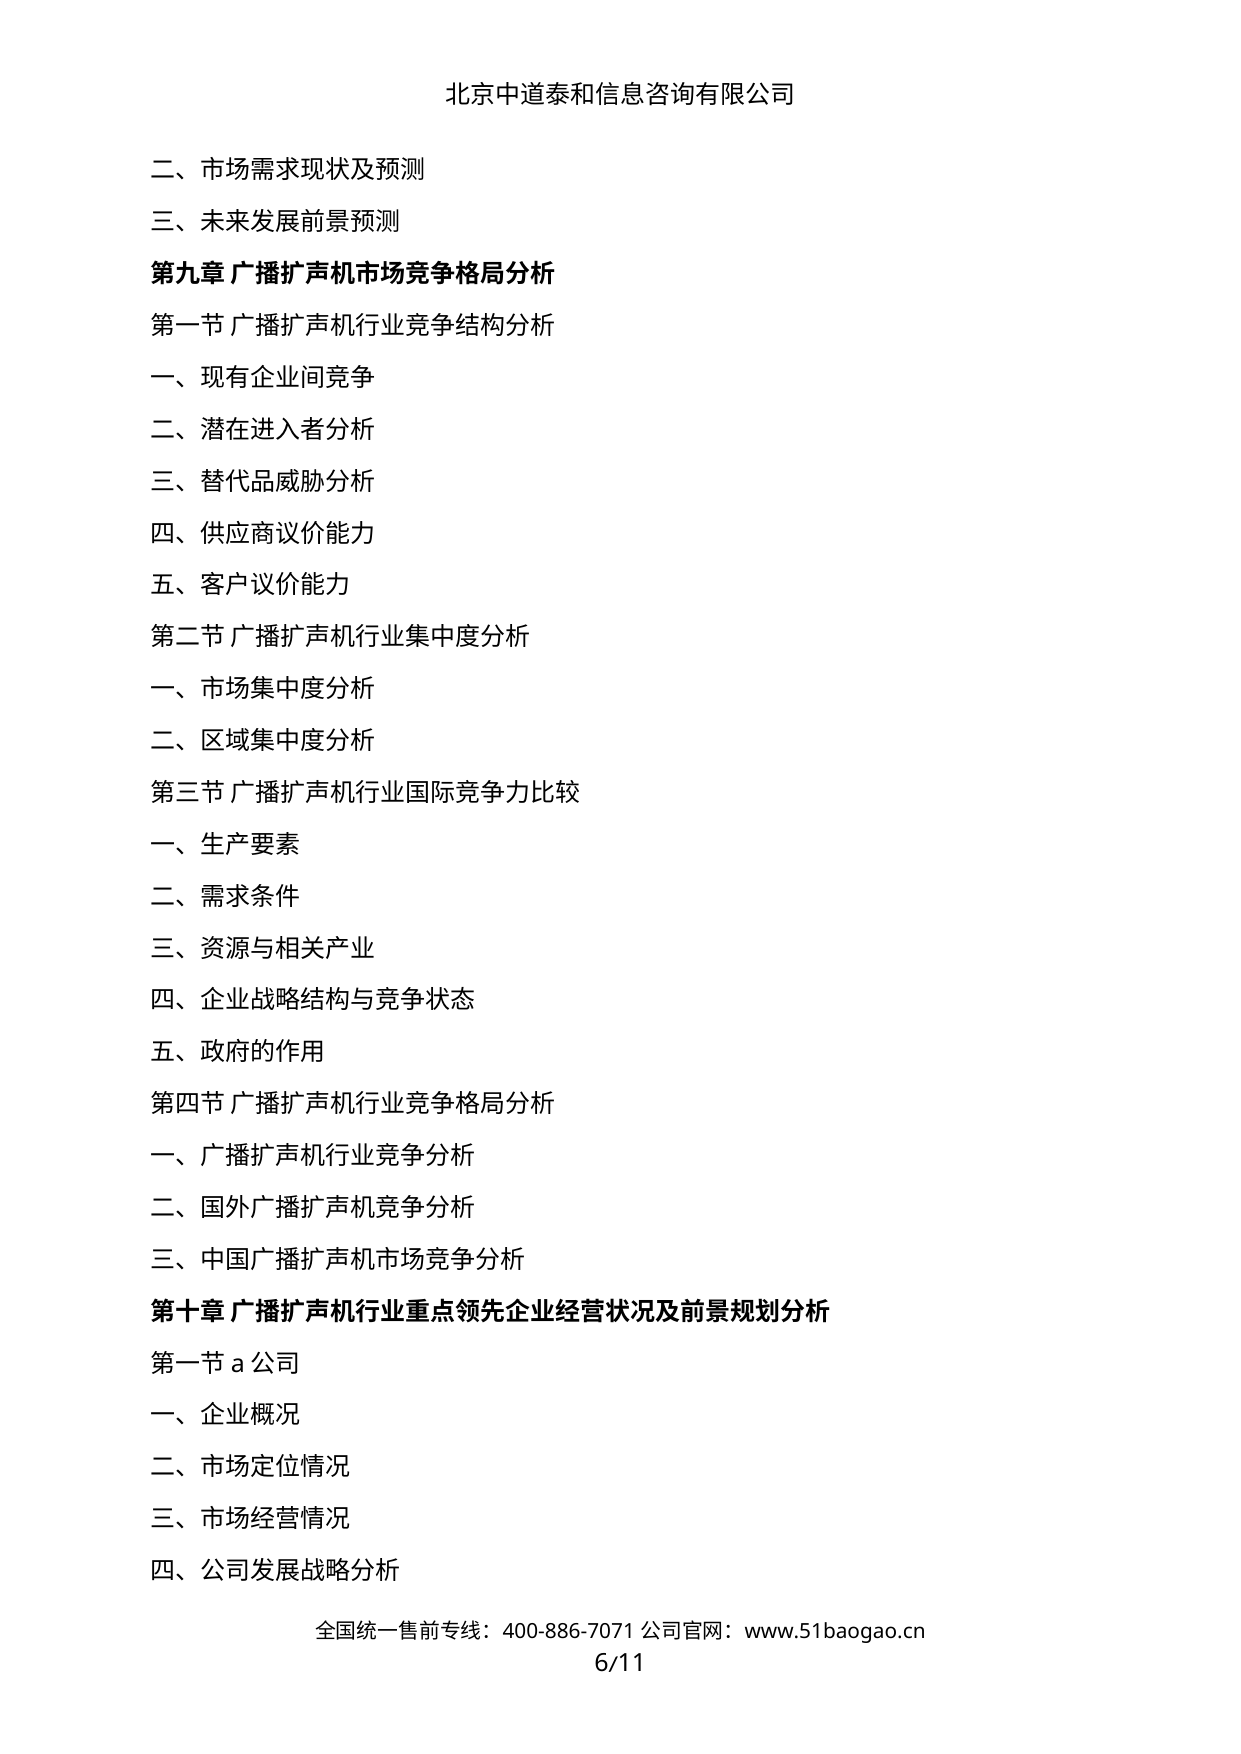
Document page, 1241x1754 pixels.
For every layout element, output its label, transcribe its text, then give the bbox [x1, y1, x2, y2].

text 四、企业战略结构与竞争状态 [150, 980, 1090, 1016]
text 三、资源与相关产业 [150, 928, 1090, 964]
text 第十章 广播扩声机行业重点领先企业经营状况及前景规划分析 [150, 1291, 1090, 1327]
text 四、供应商议价能力 [150, 513, 1090, 549]
text 四、公司发展战略分析 [150, 1551, 1090, 1587]
text 第一节 广播扩声机行业竞争结构分析 [150, 306, 1090, 342]
text 三、替代品威胁分析 [150, 461, 1090, 497]
text 二、国外广播扩声机竞争分析 [150, 1187, 1090, 1224]
text 二、需求条件 [150, 876, 1090, 912]
text 一、现有企业间竞争 [150, 357, 1090, 394]
text 一、市场集中度分析 [150, 669, 1090, 705]
text 三、中国广播扩声机市场竞争分析 [150, 1239, 1090, 1276]
text 二、潜在进入者分析 [150, 409, 1090, 446]
text 一、企业概况 [150, 1395, 1090, 1431]
text 二、市场需求现状及预测 [150, 150, 1090, 186]
text 第三节 广播扩声机行业国际竞争力比较 [150, 772, 1090, 809]
text 第四节 广播扩声机行业竞争格局分析 [150, 1084, 1090, 1120]
text 第九章 广播扩声机市场竞争格局分析 [150, 254, 1090, 290]
text 五、客户议价能力 [150, 565, 1090, 601]
text 第二节 广播扩声机行业集中度分析 [150, 617, 1090, 653]
text 一、广播扩声机行业竞争分析 [150, 1136, 1090, 1172]
text 三、未来发展前景预测 [150, 202, 1090, 238]
text 二、市场定位情况 [150, 1447, 1090, 1483]
text 第一节 a公司 [150, 1343, 1090, 1379]
text 五、政府的作用 [150, 1032, 1090, 1068]
text 三、市场经营情况 [150, 1499, 1090, 1535]
text 二、区域集中度分析 [150, 721, 1090, 757]
text 一、生产要素 [150, 824, 1090, 861]
